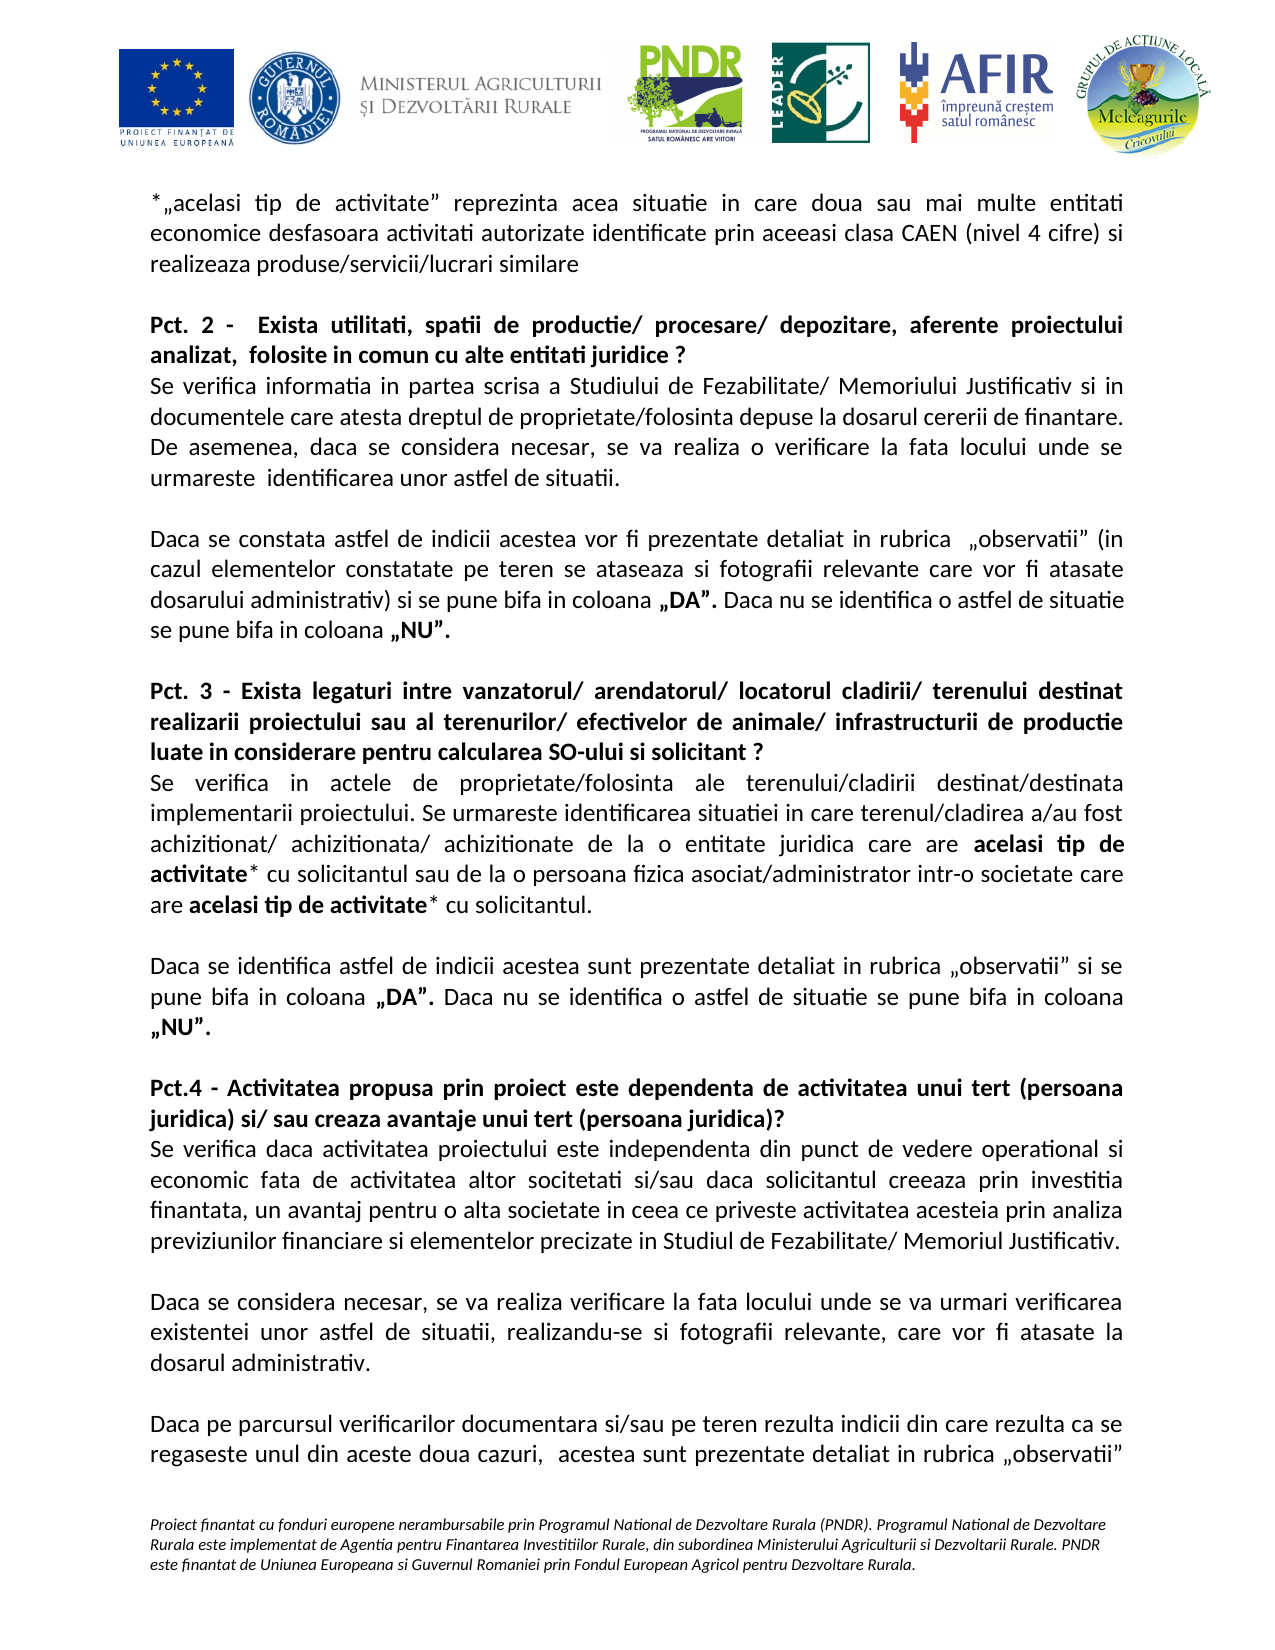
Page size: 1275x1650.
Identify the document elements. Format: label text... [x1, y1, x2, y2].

list *„acelasi tip de activitate” reprezinta acea situatie in care doua sau mai multe entitati economice desfasoara activitati autorizate identificate prin aceeasi clasa CAEN (nivel 4 cifre) si realizeaza produse/servicii/lucrari similare [150, 187, 1125, 279]
text Se verifica informatia in partea scrisa a Studiului de Fezabilitate/ Memoriului Justificativ si in documentele care atesta dreptul de proprietate/folosinta depuse la dosarul cererii de finantare. De asemenea, daca se considera necesar, se va realiza o verificare la fata locului unde se urmareste identificarea unor astfel de situatii. [150, 370, 1125, 492]
text Daca se identifica astfel de indicii acestea sunt prezentate detaliat in rubrica „observatii” si se pune bifa in coloana „DA”. Daca nu se identifica o astfel de situatie se pune bifa in coloana „NU”. [150, 950, 1125, 1042]
picture [900, 42, 1053, 143]
picture [1074, 33, 1211, 158]
text Daca se constata astfel de indicii acestea vor fi prezentate detaliat in rubrica „observatii” (in cazul elementelor constatate pe teren se ataseaza si fotografii relevante care vor fi atasate dosarului administrativ) si se pune bifa in coloana „DA”. Daca nu se identifica o astfel de situatie se pune bifa in coloana „NU”. [150, 523, 1125, 645]
text Pct.4 - Activitatea propusa prin proiect este dependenta de activitatea unui tert (persoana juridica) si/ sau creaza avantaje unui tert (persoana juridica)? [150, 1072, 1125, 1133]
picture [248, 42, 870, 145]
text Pct. 2 - Exista utilitati, spatii de productie/ procesare/ depozitare, aferente proiectului analizat, folosite in comun cu alte entitati juridice ? [150, 309, 1125, 370]
picture [119, 49, 234, 150]
text Daca se considera necesar, se va realiza verificare la fata locului unde se va urmari verificarea existentei unor astfel de situatii, realizandu-se si fotografii relevante, care vor fi atasate la dosarul administrativ. [150, 1286, 1125, 1377]
text Pct. 3 - Exista legaturi intre vanzatorul/ arendatorul/ locatorul cladirii/ terenului destinat realizarii proiectului sau al terenurilor/ efectivelor de animale/ infrastructurii de productie luate in considerare pentru calcularea SO-ului si solicitant ? [150, 675, 1125, 767]
text Se verifica daca activitatea proiectului este independenta din punct de vedere operational si economic fata de activitatea altor socitetati si/sau daca solicitantul creeaza prin investitia finantata, un avantaj pentru o alta societate in ceea ce priveste activitatea acesteia prin analiza previziunilor financiare si elementelor precizate in Studiul de Fezabilitate/ Memoriul Justificativ. [150, 1133, 1125, 1255]
text Se verifica in actele de proprietate/folosinta ale terenului/cladirii destinat/destinata implementarii proiectului. Se urmareste identificarea situatiei in care terenul/cladirea a/au fost achizitionat/ achizitionata/ achizitionate de la o entitate juridica care are acelasi tip de activitate* cu solicitantul sau de la o persoana fizica asociat/administrator intr-o societate care are acelasi tip de activitate* cu solicitantul. [150, 767, 1125, 919]
